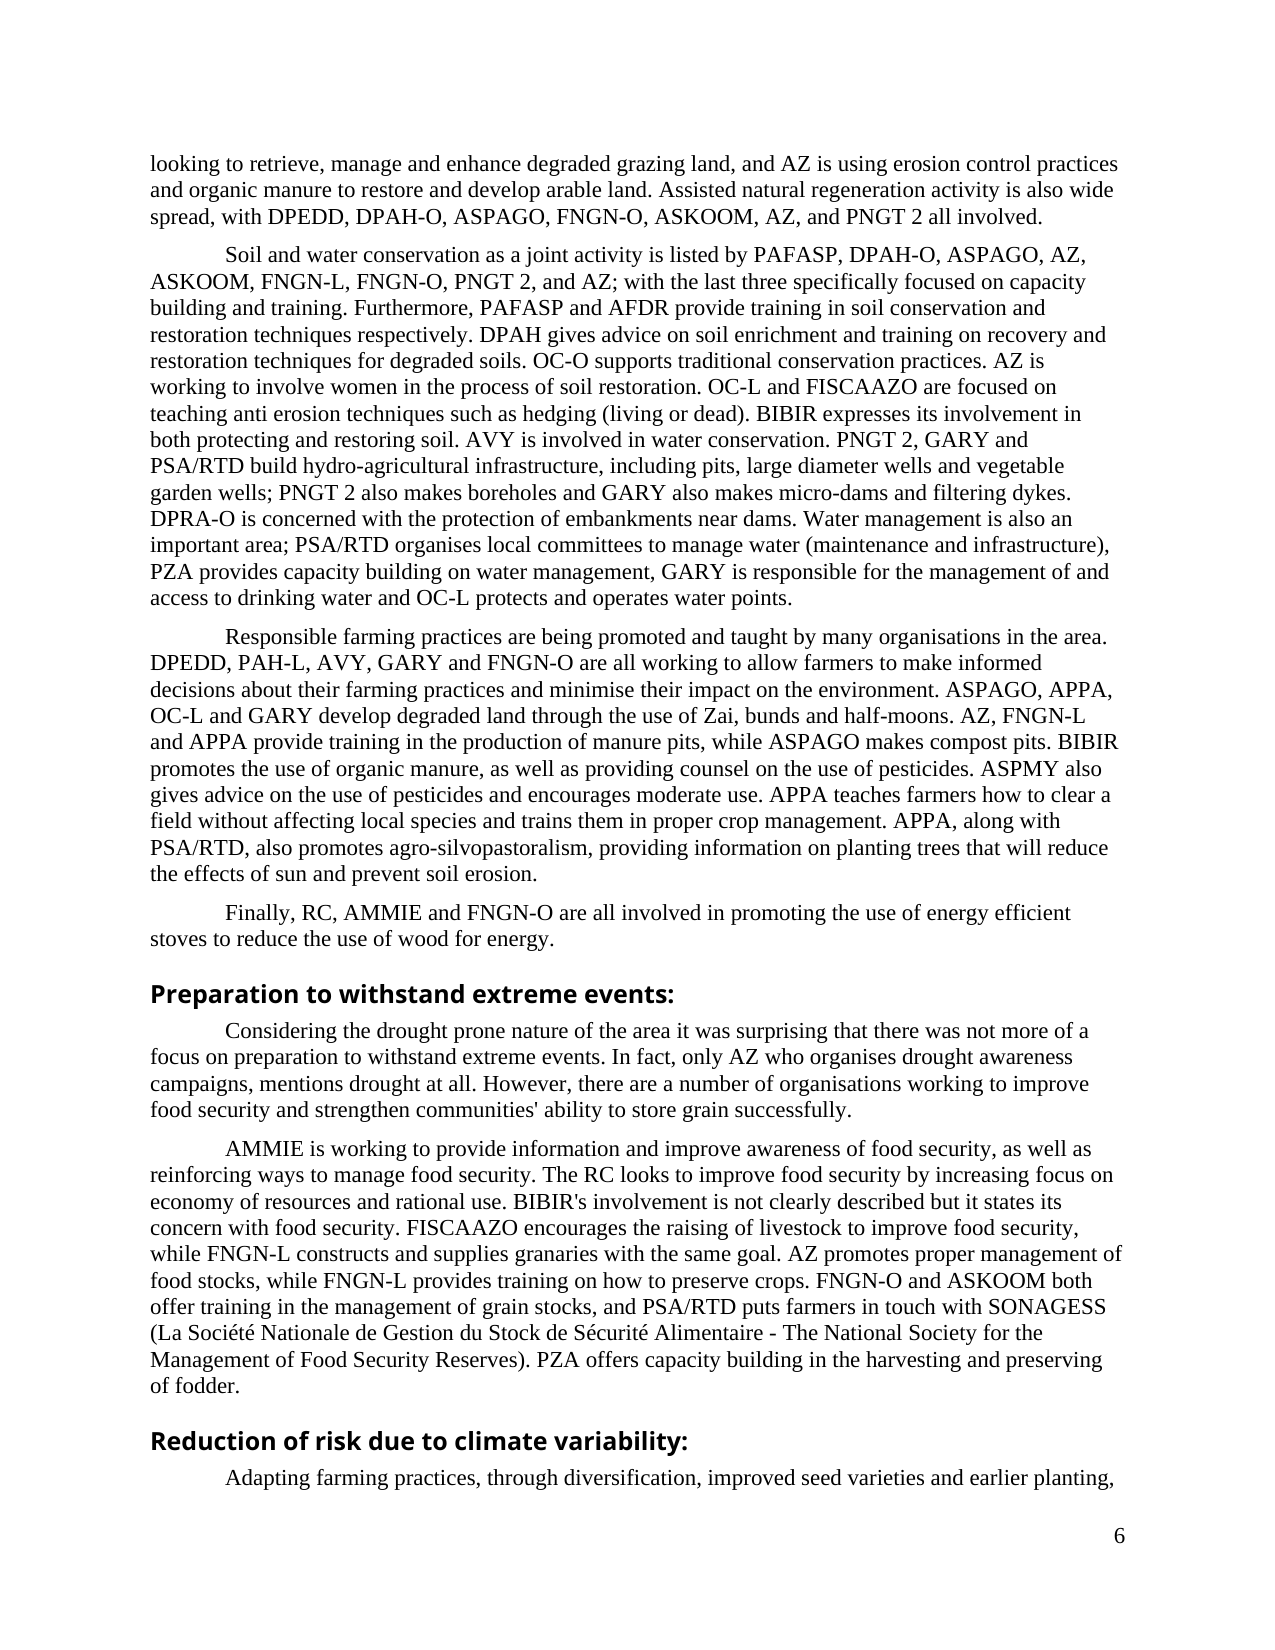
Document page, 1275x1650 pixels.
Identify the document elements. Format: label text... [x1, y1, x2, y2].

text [150, 1464, 1125, 1490]
text Finally, RC, AMMIE and FNGN-O are all involved in promoting the use of energy efficient stoves to reduce the use of wood for energy. [150, 899, 1125, 952]
text Responsible farming practices are being promoted and taught by many organisations in the area. DPEDD, PAH-L, AVY, GARY and FNGN-O are all working to allow farmers to make informed decisions about their farming practices and minimise their impact on the environment. ASPAGO, APPA, OC-L and GARY develop degraded land through the use of Zai, bunds and half-moons. AZ, FNGN-L and APPA provide training in the production of manure pits, while ASPAGO makes compost pits. BIBIR promotes the use of organic manure, as well as providing counsel on the use of pesticides. ASPMY also gives advice on the use of pesticides and encourages moderate use. APPA teaches farmers how to clear a field without affecting local species and trains them in proper crop management. APPA, along with PSA/RTD, also promotes agro-silvopastoralism, providing information on planting trees that will reduce the effects of sun and prevent soil erosion. [150, 623, 1125, 887]
text Soil and water conservation as a joint activity is listed by PAFASP, DPAH-O, ASPAGO, AZ, ASKOOM, FNGN-L, FNGN-O, PNGT 2, and AZ; with the last three specifically focused on capacity building and training. Furthermore, PAFASP and AFDR provide training in soil conservation and restoration techniques respectively. DPAH gives advice on soil enrichment and training on recovery and restoration techniques for degraded soils. OC-O supports traditional conservation practices. AZ is working to involve women in the process of soil restoration. OC-L and FISCAAZO are focused on teaching anti erosion techniques such as hedging (living or dead). BIBIR expresses its involvement in both protecting and restoring soil. AVY is involved in water conservation. PNGT 2, GARY and PSA/RTD build hydro-agricultural infrastructure, including pits, large diameter wells and vegetable garden wells; PNGT 2 also makes boreholes and GARY also makes micro-dams and filtering dykes. DPRA-O is concerned with the protection of embankments near dams. Water management is also an important area; PSA/RTD organises local committees to manage water (maintenance and infrastructure), PZA provides capacity building on water management, GARY is responsible for the management of and access to drinking water and OC-L protects and operates water points. [150, 242, 1125, 611]
subtitle Reduction of risk due to climate variability: [150, 1423, 1125, 1458]
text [150, 150, 1125, 229]
text AMMIE is working to provide information and improve awareness of food security, as well as reinforcing ways to manage food security. The RC looks to improve food security by increasing focus on economy of resources and rational use. BIBIR's involvement is not clearly described but it states its concern with food security. FISCAAZO encourages the raising of livestock to improve food security, while FNGN-L constructs and supplies granaries with the same goal. AZ promotes proper management of food stocks, while FNGN-L provides training on how to preserve crops. FNGN-O and ASKOOM both offer training in the management of grain stocks, and PSA/RTD puts farmers in touch with SONAGESS (La Société Nationale de Gestion du Stock de Sécurité Alimentaire - The National Society for the Management of Food Security Reserves). PZA offers capacity building in the harvesting and preserving of fodder. [150, 1135, 1125, 1398]
subtitle Preparation to withstand extreme events: [150, 977, 1125, 1011]
text Considering the drought prone nature of the area it was surprising that there was not more of a focus on preparation to withstand extreme events. In fact, only AZ who organises drought awareness campaigns, mentions drought at all. However, there are a number of organisations working to improve food security and strengthen communities' ability to store grain successfully. [150, 1017, 1125, 1122]
